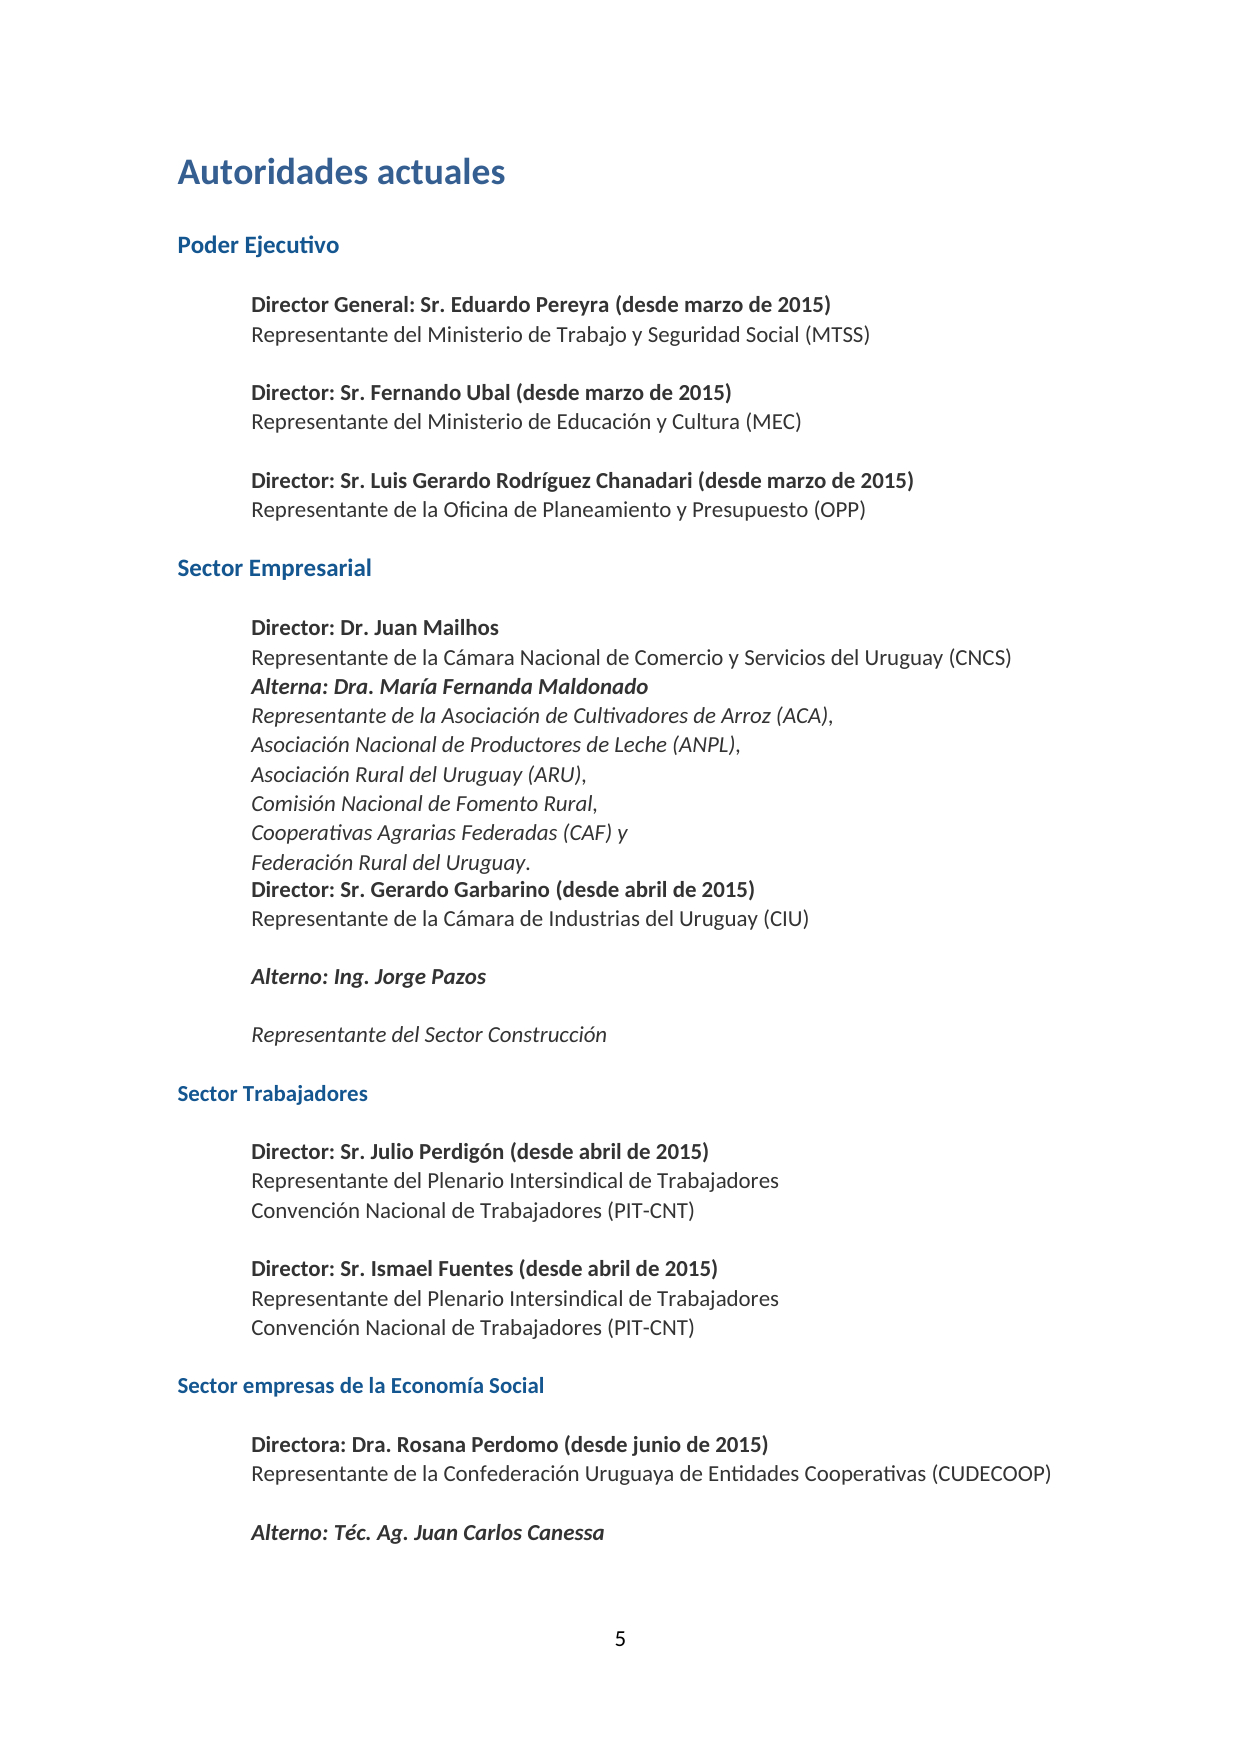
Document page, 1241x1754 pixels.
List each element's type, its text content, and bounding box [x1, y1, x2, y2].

text Federación Rural del Uruguay. [251, 846, 1063, 876]
text Director: Dr. Juan Mailhos Representante de la Cámara Nacional de Comercio y Servicios del Uruguay (CNCS) [251, 612, 1063, 671]
text Poder Ejecutivo [177, 229, 1063, 260]
text Sector Empresarial [177, 552, 1063, 583]
text Autoridades actuales [177, 148, 1063, 193]
text Director: Sr. Julio Perdigón (desde abril de 2015) Representante del Plenario Intersindical de Trabajadores Convención Nacional de Trabajadores (PIT-CNT) Director: Sr. Ismael Fuentes (desde abril de 2015) Representante del Plenario Intersindical de Trabajadores Convención Nacional de Trabajadores (PIT-CNT) [251, 1136, 1063, 1341]
text Alterno: Ing. Jorge Pazos [251, 961, 1063, 990]
text Representante de la Asociación de Cultivadores de Arroz (ACA), [251, 700, 1063, 729]
text Sector Trabajadores [177, 1078, 1063, 1107]
text Sector empresas de la Economía Social [177, 1370, 1063, 1399]
text Asociación Nacional de Productores de Leche (ANPL), [251, 729, 1063, 758]
text Director General: Sr. Eduardo Pereyra (desde marzo de 2015) Representante del Ministerio de Trabajo y Seguridad Social (MTSS) Director: Sr. Fernando Ubal (desde marzo de 2015) Representante del Ministerio de Educación y Cultura (MEC) Director: Sr. Luis Gerardo Rodríguez Chanadari (desde marzo de 2015) Representante de la Oficina de Planeamiento y Presupuesto (OPP) [251, 289, 1063, 523]
text Cooperativas Agrarias Federadas (CAF) y [251, 817, 1063, 846]
text Asociación Rural del Uruguay (ARU), [251, 758, 1063, 788]
text Director: Sr. Gerardo Garbarino (desde abril de 2015) Representante de la Cámara de Industrias del Uruguay (CIU) [251, 876, 1063, 932]
text Alterna: Dra. María Fernanda Maldonado [251, 671, 1063, 700]
text Comisión Nacional de Fomento Rural, [251, 788, 1063, 817]
text Alterno: Téc. Ag. Juan Carlos Canessa [251, 1516, 1063, 1546]
text Representante del Sector Construcción [251, 1019, 1063, 1048]
text Directora: Dra. Rosana Perdomo (desde junio de 2015) Representante de la Confederación Uruguaya de Entidades Cooperativas (CUDECOOP) [251, 1429, 1063, 1487]
